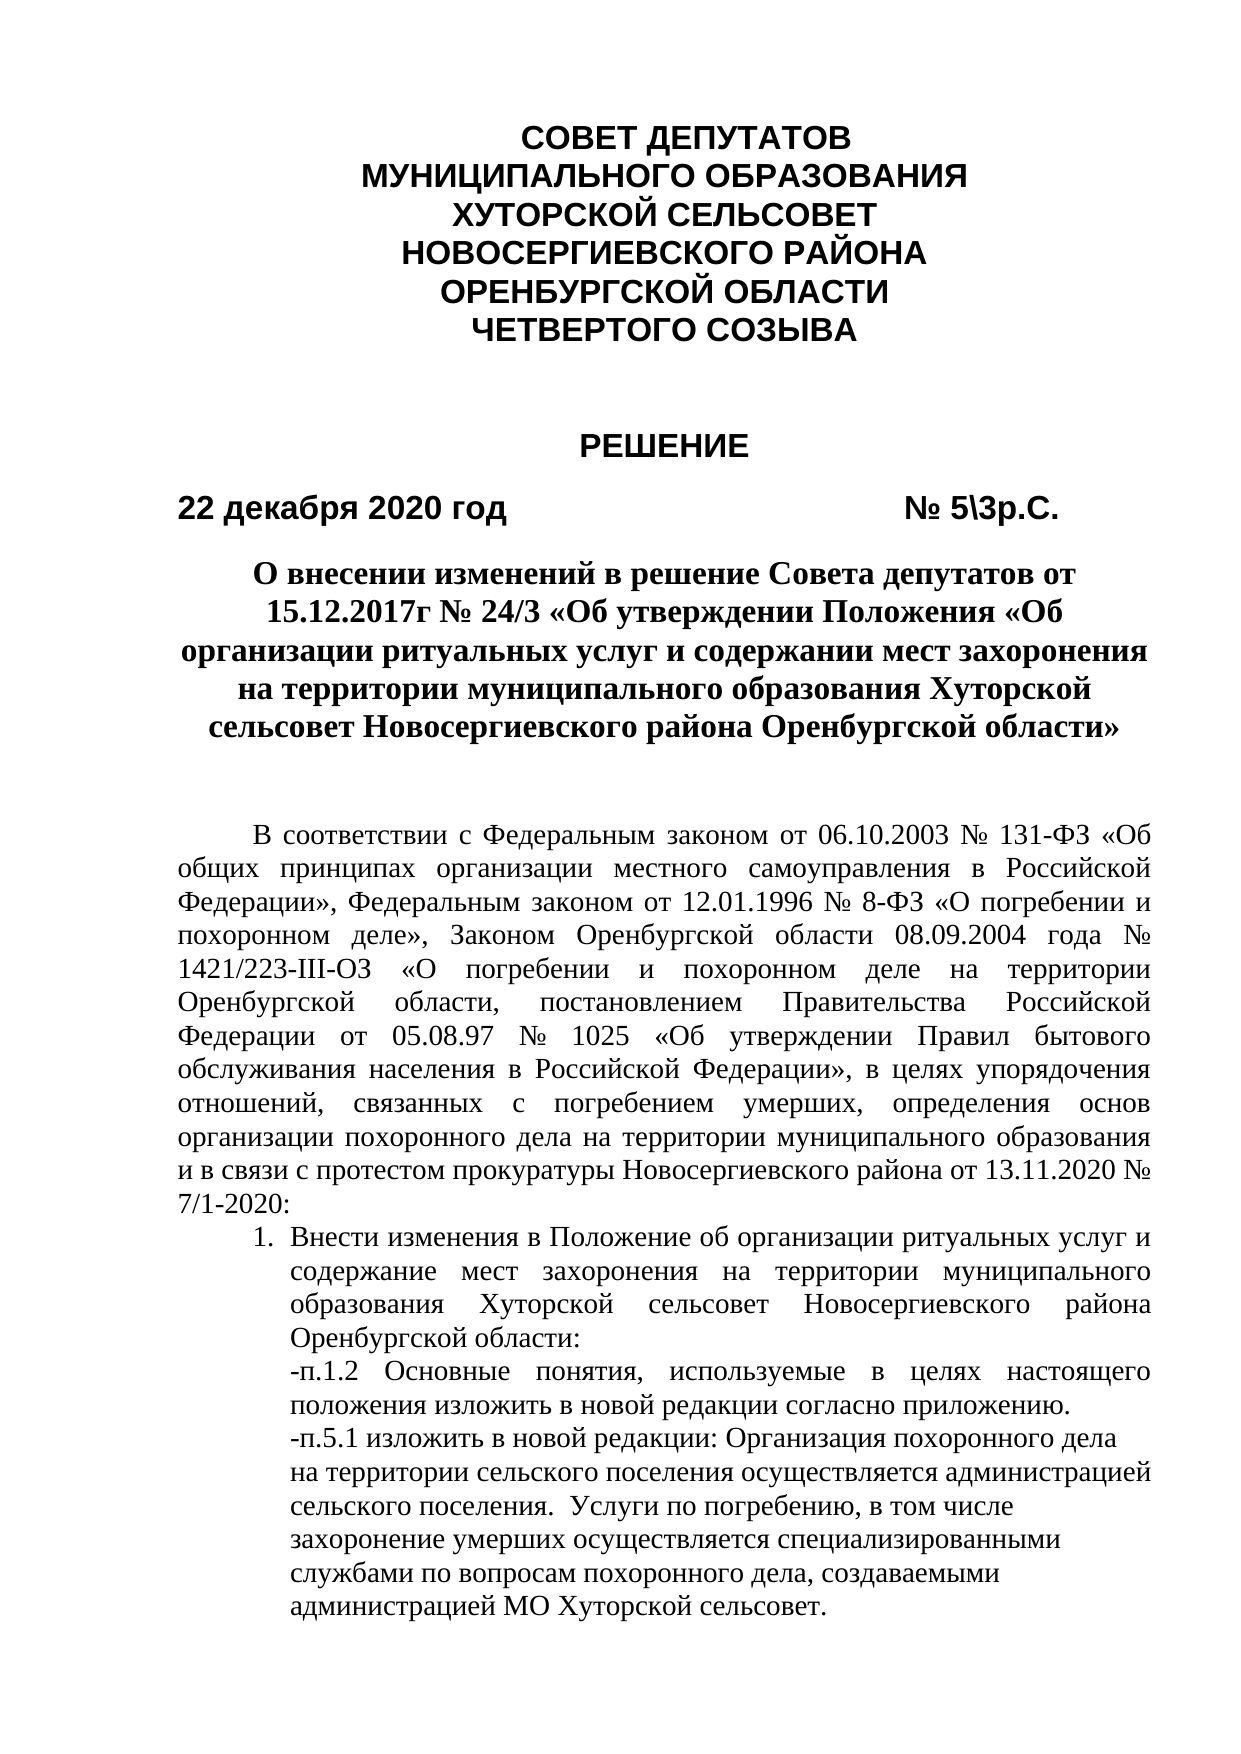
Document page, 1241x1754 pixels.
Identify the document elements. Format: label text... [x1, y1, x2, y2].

title 22 декабря 2020 год № 5\3р.С. [177, 488, 1152, 527]
text НОВОСЕРГИЕВСКОГО РАЙОНА [177, 233, 1152, 272]
title РЕШЕНИЕ [177, 426, 1152, 464]
text -п.1.2 Основные понятия, используемые в целях настоящего положения изложить в новой редакции согласно приложению. [290, 1353, 1152, 1421]
text ОРЕНБУРГСКОЙ ОБЛАСТИ [177, 272, 1152, 310]
text ЧЕТВЕРТОГО СОЗЫВА [177, 310, 1152, 349]
text В соответствии с Федеральным законом от 06.10.2003 № 131-ФЗ «Об общих принципах организации местного самоуправления в Российской Федерации», Федеральным законом от 12.01.1996 № 8-ФЗ «О погребении и похоронном деле», Законом Оренбургской области 08.09.2004 года № 1421/223-III-ОЗ «О погребении и похоронном деле на территории Оренбургской области, постановлением Правительства Российской Федерации от 05.08.97 № 1025 «Об утверждении Правил бытового обслуживания населения в Российской Федерации», в целях упорядочения отношений, связанных с погребением умерших, определения основ организации похоронного дела на территории муниципального образования и в связи с протестом прокуратуры Новосергиевского района от 13.11.2020 № 7/1-2020: [177, 817, 1152, 1219]
text СОВЕТ ДЕПУТАТОВ [177, 118, 1152, 157]
text О внесении изменений в решение Совета депутатов от 15.12.2017г № 24/3 «Об утверждении Положения «Об организации ритуальных услуг и содержании мест захоронения на территории муниципального образования Хуторской сельсовет Новосергиевского района Оренбургской области» [177, 553, 1152, 745]
text -п.5.1 изложить в новой редакции: Организация похоронного дела на территории сельского поселения осуществляется администрацией сельского поселения. Услуги по погребению, в том числе захоронение умерших осуществляется специализированными службами по вопросам похоронного дела, создаваемыми администрацией МО Хуторской сельсовет. [290, 1421, 1152, 1622]
list Внести изменения в Положение об организации ритуальных услуг и содержание мест захоронения на территории муниципального образования Хуторской сельсовет Новосергиевского района Оренбургской области: [252, 1219, 1152, 1353]
text МУНИЦИПАЛЬНОГО ОБРАЗОВАНИЯ [177, 157, 1152, 195]
text ХУТОРСКОЙ СЕЛЬСОВЕТ [177, 195, 1152, 233]
